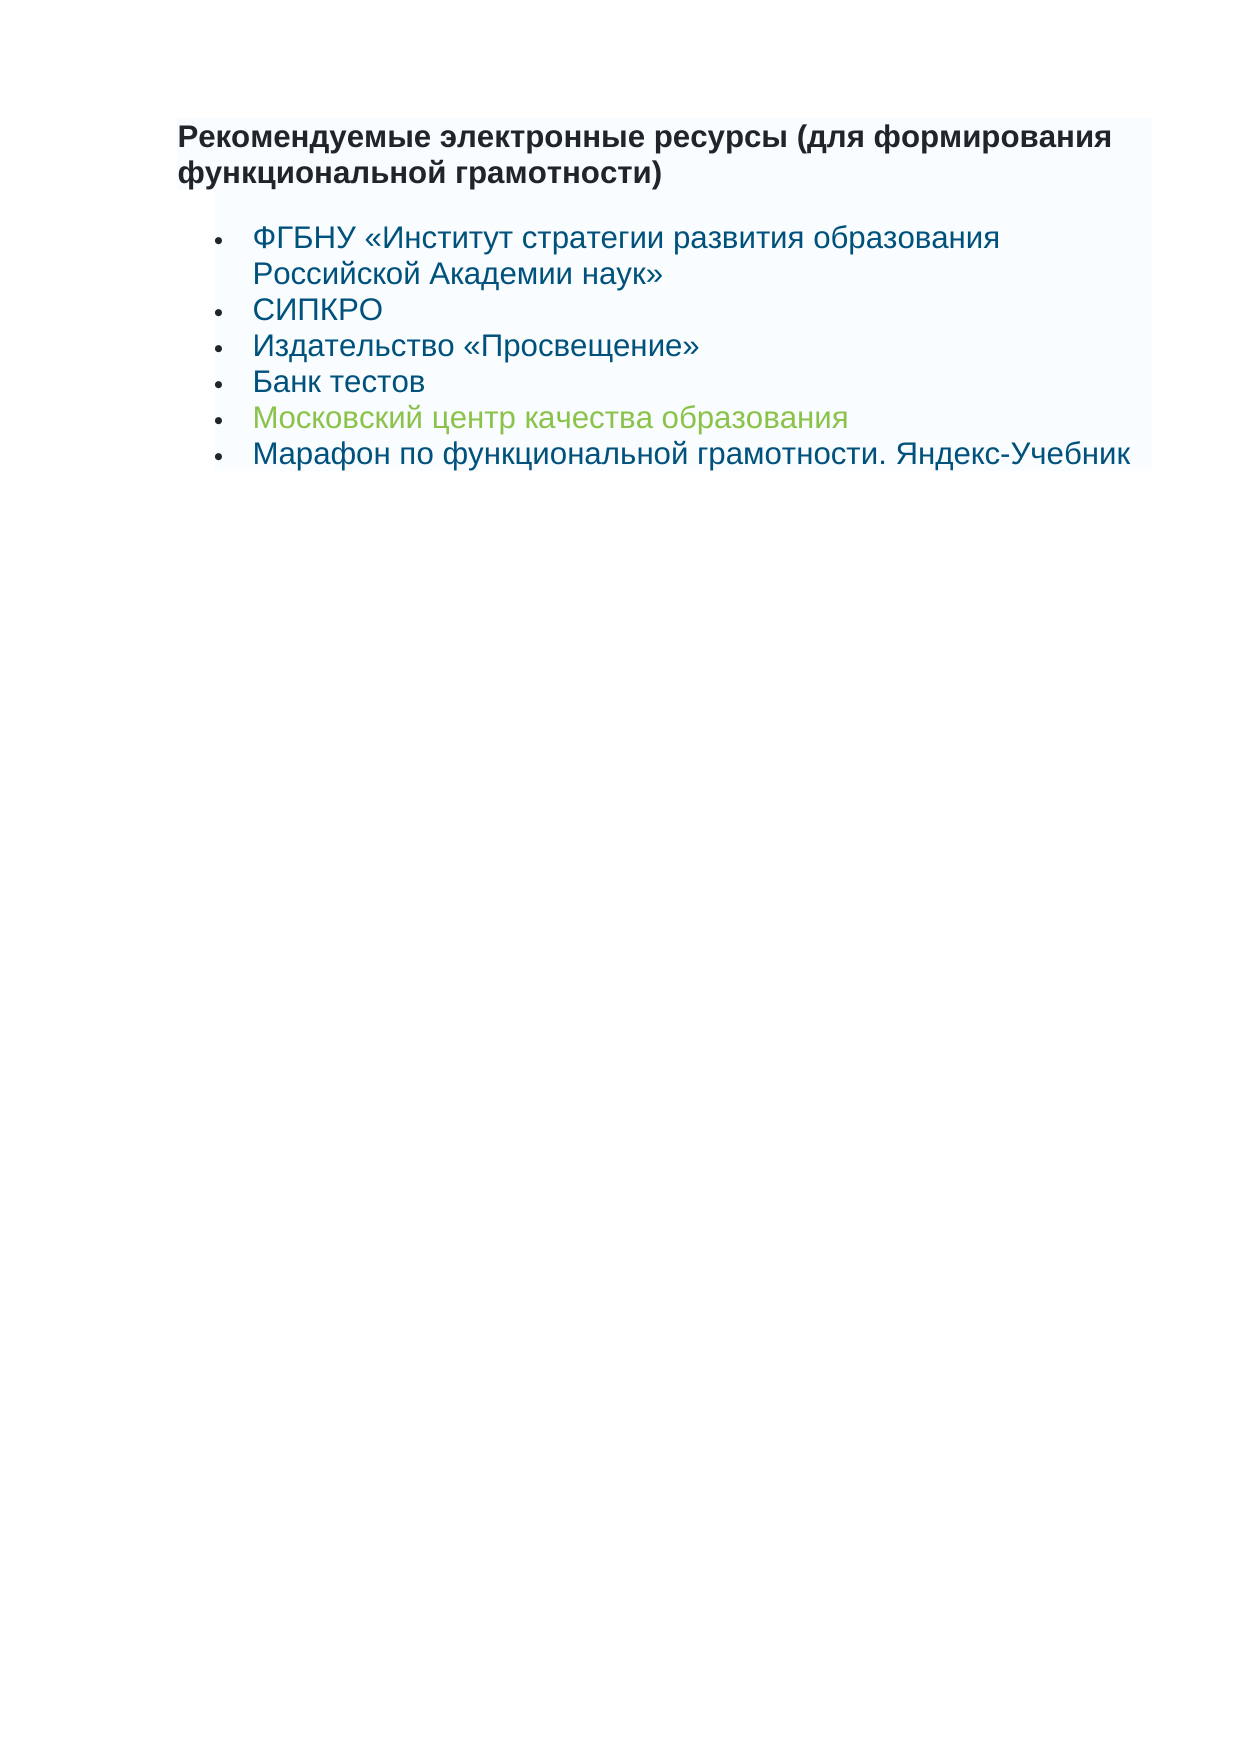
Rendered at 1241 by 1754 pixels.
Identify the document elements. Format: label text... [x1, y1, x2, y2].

list Московский центр качества образования [215, 399, 1152, 435]
list Марафон по функциональной грамотности. Яндекс-Учебник [215, 435, 1152, 471]
text Рекомендуемые электронные ресурсы (для формирования функциональной грамотности) [177, 118, 1152, 190]
list СИПКРО [215, 291, 1152, 327]
list Банк тестов [215, 363, 1152, 399]
list Издательство «Просвещение» [215, 327, 1152, 363]
list ФГБНУ «Институт стратегии развития образования Российской Академии наук» [215, 219, 1152, 291]
